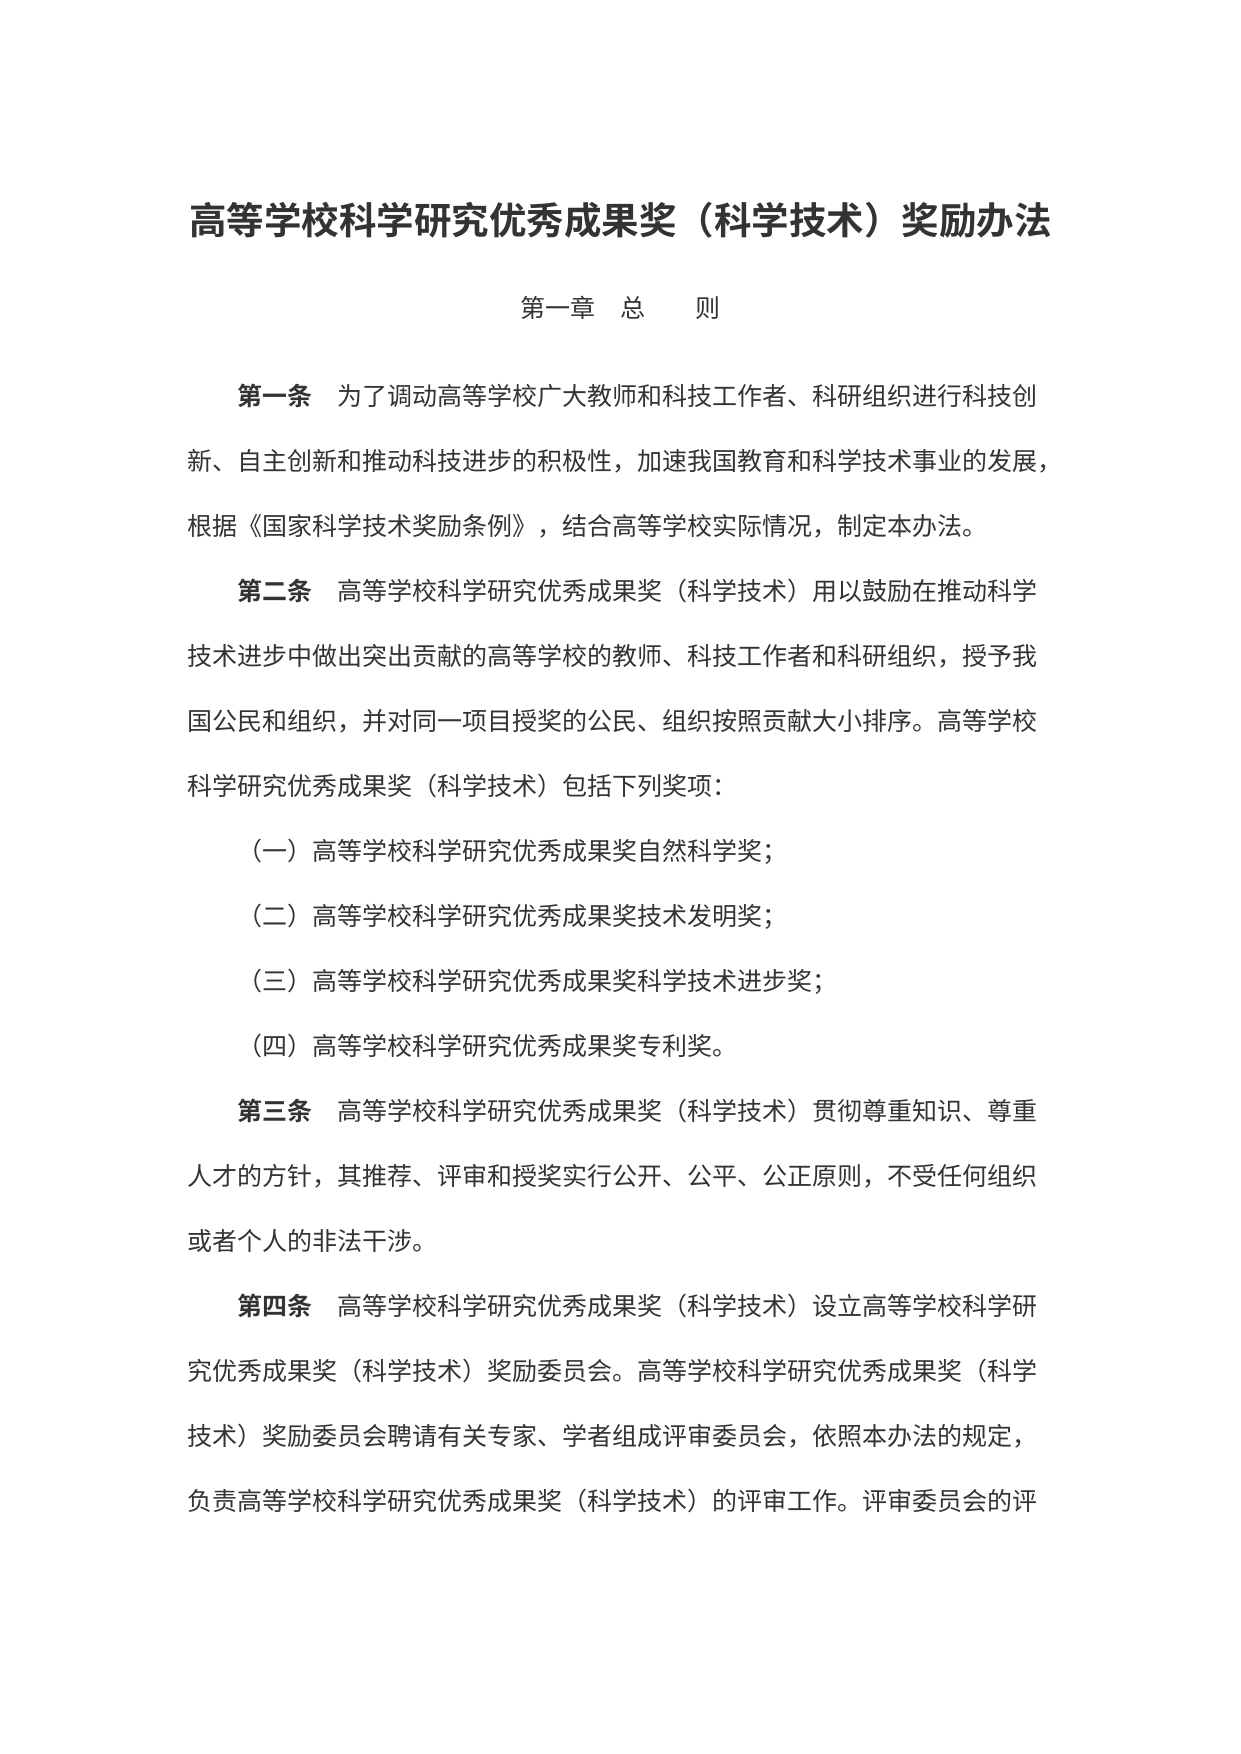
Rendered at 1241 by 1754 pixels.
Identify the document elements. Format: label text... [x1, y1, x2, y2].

text 高等学校科学研究优秀成果奖（科学技术）奖励办法 [187, 185, 1053, 250]
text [187, 362, 1053, 1532]
text 第一章 总 则 [187, 274, 1053, 339]
